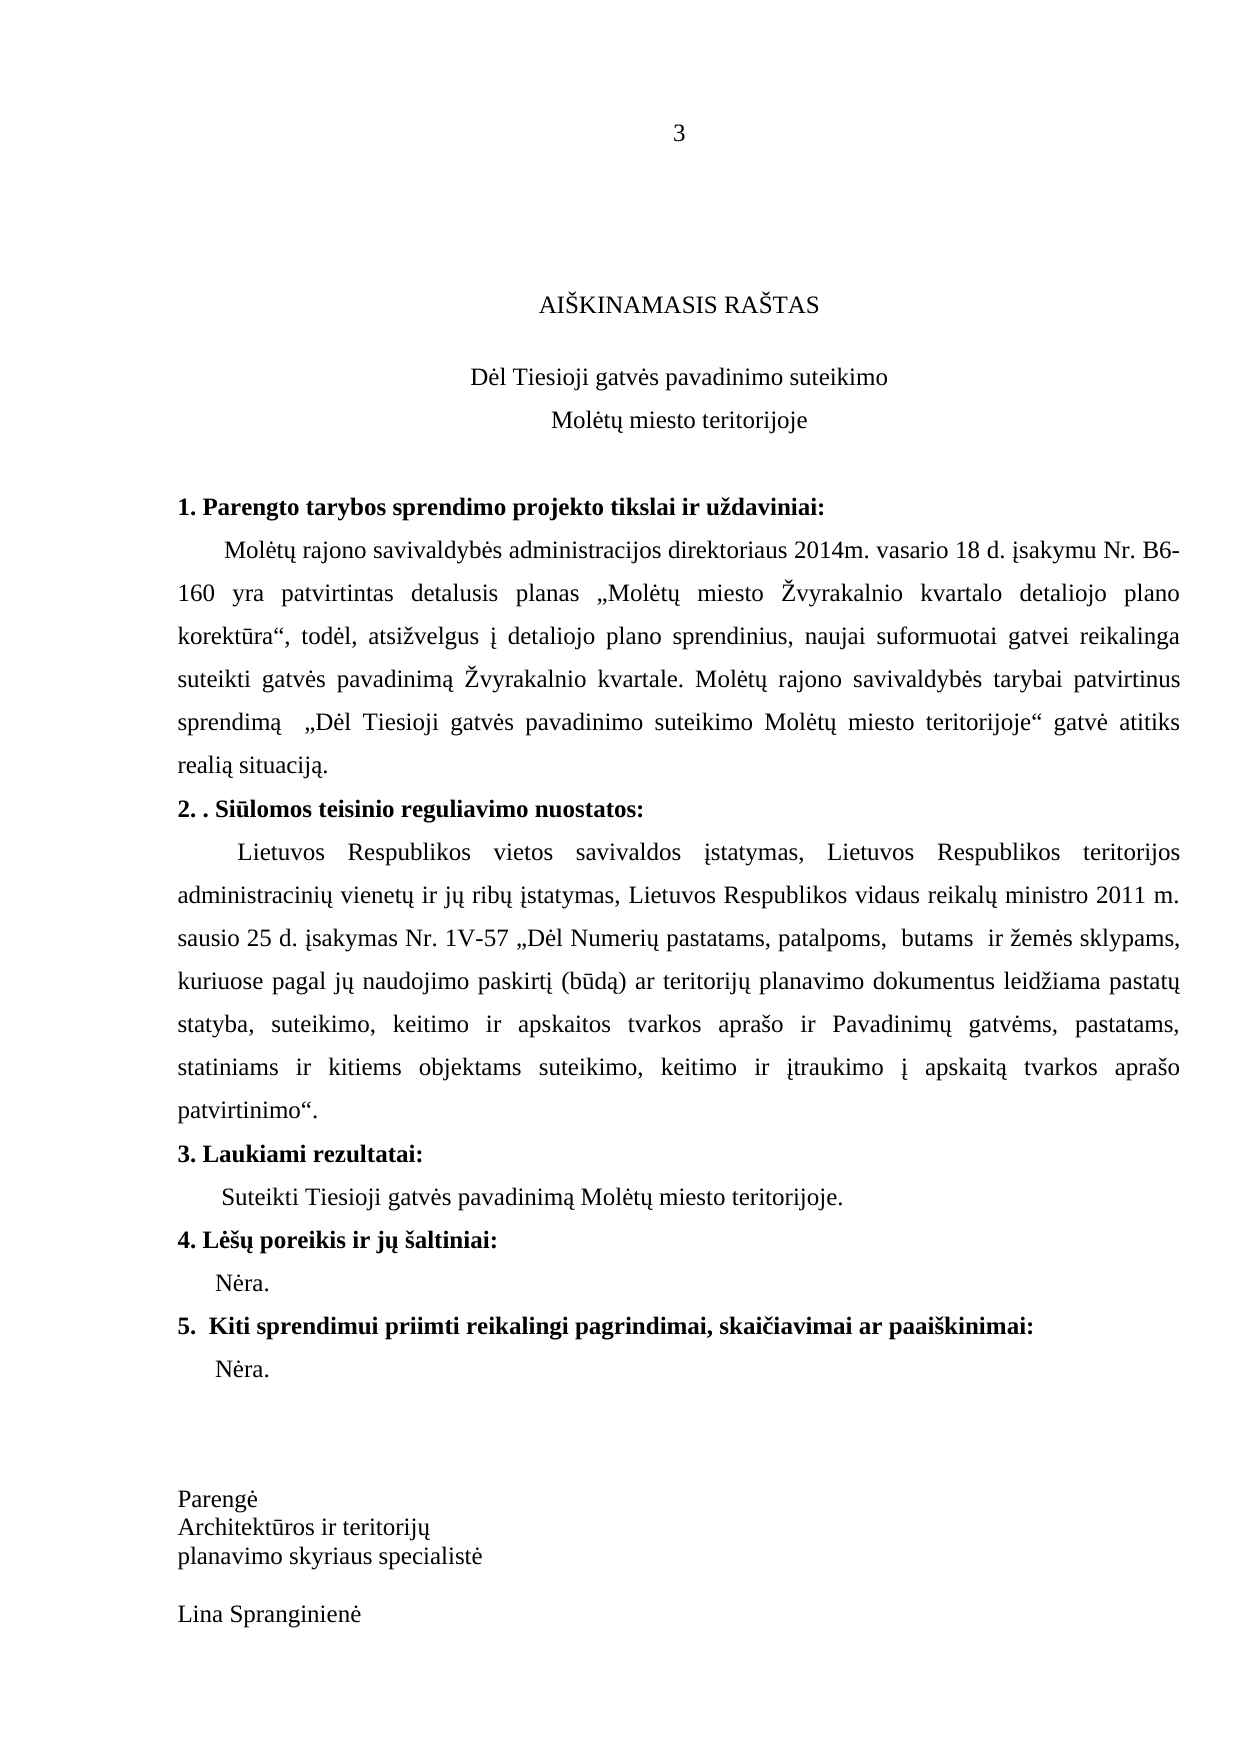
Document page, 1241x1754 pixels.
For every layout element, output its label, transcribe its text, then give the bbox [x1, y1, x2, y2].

text Parengė [177, 1484, 1181, 1512]
text Molėtų miesto teritorijoje [177, 406, 1181, 434]
text Dėl Tiesioji gatvės pavadinimo suteikimo [177, 362, 1181, 391]
text Nėra. [177, 1354, 1181, 1383]
text Molėtų rajono savivaldybės administracijos direktoriaus 2014m. vasario 18 d. įsakymu Nr. B6-160 yra patvirtintas detalusis planas „Molėtų miesto Žvyrakalnio kvartalo detaliojo plano korektūra“, todėl, atsižvelgus į detaliojo plano sprendinius, naujai suformuotai gatvei reikalinga suteikti gatvės pavadinimą Žvyrakalnio kvartale. Molėtų rajono savivaldybės tarybai patvirtinus sprendimą „Dėl Tiesioji gatvės pavadinimo suteikimo Molėtų miesto teritorijoje“ gatvė atitiks realią situaciją. [177, 535, 1181, 779]
text Nėra. [177, 1268, 1181, 1297]
text 5. Kiti sprendimui priimti reikalingi pagrindimai, skaičiavimai ar paaiškinimai: [177, 1311, 1181, 1340]
text Lietuvos Respublikos vietos savivaldos įstatymas, Lietuvos Respublikos teritorijos administracinių vienetų ir jų ribų įstatymas, Lietuvos Respublikos vidaus reikalų ministro . sausio 25 d. įsakymas Nr. 1V-57 „Dėl Numerių pastatams, patalpoms, butams ir žemės sklypams, kuriuose pagal jų naudojimo paskirtį (būdą) ar teritorijų planavimo dokumentus leidžiama pastatų statyba, suteikimo, keitimo ir apskaitos tvarkos aprašo ir Pavadinimų gatvėms, pastatams, statiniams ir kitiems objektams suteikimo, keitimo ir įtraukimo į apskaitą tvarkos aprašo patvirtinimo“. [177, 837, 1181, 1124]
text AIŠKINAMASIS RAŠTAS [177, 291, 1181, 319]
text Lina Spranginienė [177, 1599, 1181, 1627]
text planavimo skyriaus specialistė [177, 1541, 1181, 1570]
text 2. . Siūlomos teisinio reguliavimo nuostatos: [177, 794, 1181, 822]
text Architektūros ir teritorijų [177, 1512, 1181, 1541]
text 1. Parengto tarybos sprendimo projekto tikslai ir uždaviniai: [177, 492, 1181, 521]
text Suteikti Tiesioji gatvės pavadinimą Molėtų miesto teritorijoje. [177, 1182, 1181, 1211]
text 4. Lėšų poreikis ir jų šaltiniai: [177, 1225, 1181, 1254]
text 3. Laukiami rezultatai: [177, 1139, 1181, 1167]
